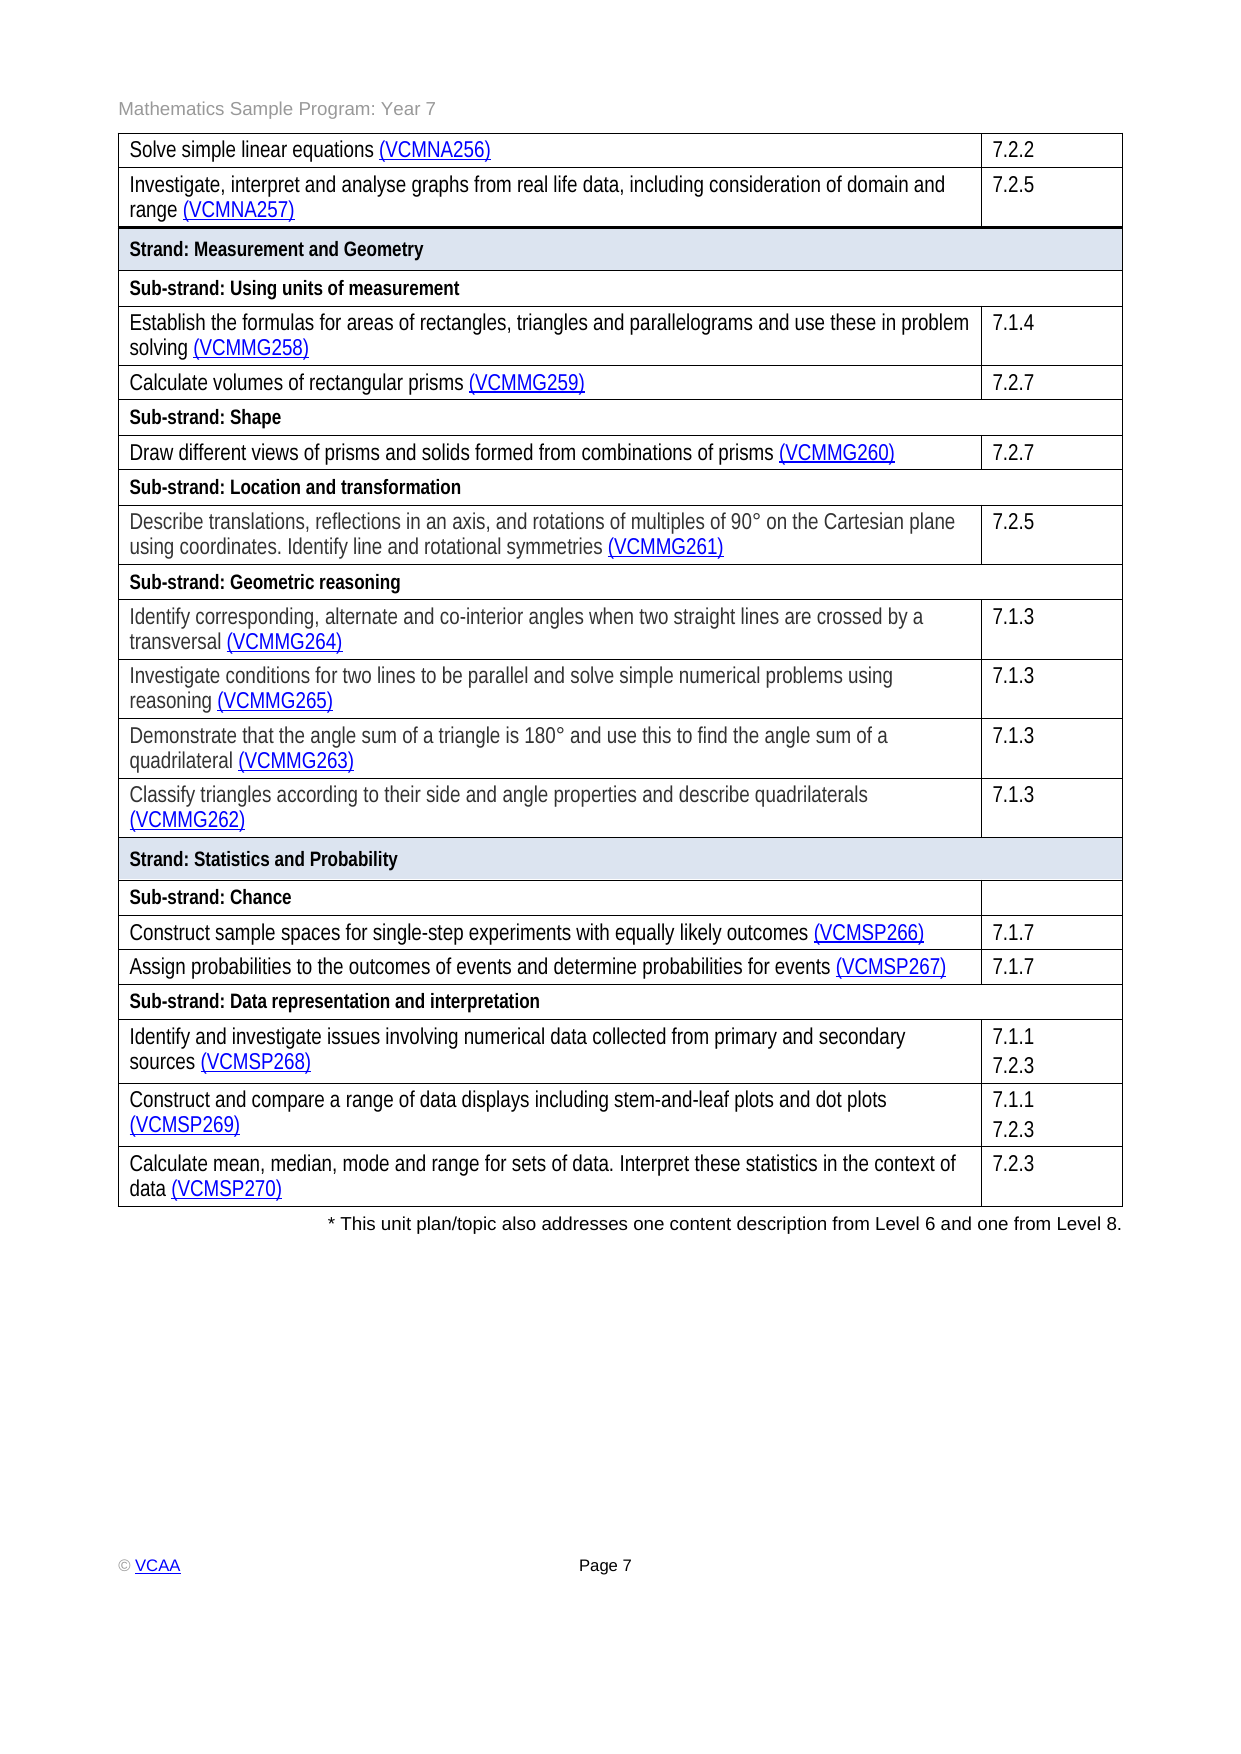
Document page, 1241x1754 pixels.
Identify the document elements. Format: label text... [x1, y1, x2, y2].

table_cell 7.2.2 [982, 134, 1122, 167]
table_cell Identify corresponding, alternate and co-interior angles when two straight lines are crossed by a transversal (VCMMG264) [119, 600, 981, 659]
table_cell Calculate volumes of rectangular prisms (VCMMG259) [119, 366, 981, 399]
table_cell 7.2.5 [982, 506, 1122, 564]
table_cell Sub-strand: Location and transformation [119, 470, 1122, 504]
table_cell Sub-strand: Shape [119, 400, 1122, 435]
table_cell Strand: Statistics and Probability [119, 838, 1122, 879]
table_cell 7.2.7 [982, 366, 1122, 399]
table_cell Classify triangles according to their side and angle properties and describe quadrilaterals [119, 779, 981, 837]
table_cell 7.1.3 [982, 779, 1122, 837]
table_cell 7.1.3 [982, 600, 1122, 659]
table_cell [982, 881, 1122, 915]
table_cell 7.2.7 [982, 436, 1122, 469]
table_cell 7.1.1 7.2.3 [982, 1020, 1122, 1083]
table_cell 7.1.7 [982, 950, 1122, 984]
table_header Strand: Measurement and Geometry [119, 229, 1122, 270]
table_cell Assign probabilities to the outcomes of events and determine probabilities for events (VCMSP267) [119, 950, 981, 984]
text * This unit plan/topic also addresses one content description from Level 6 and one from Level 8. [118, 1213, 1122, 1234]
table_cell 7.1.7 [982, 916, 1122, 949]
table_cell Draw different views of prisms and solids formed from combinations of prisms (VCMMG260) [119, 436, 981, 469]
table_cell Construct sample spaces for single-step experiments with equally likely outcomes (VCMSP266) [119, 916, 981, 949]
table_cell Construct and compare a range of data displays including stem-and-leaf plots and dot plots (VCMSP269) [119, 1084, 981, 1146]
table_cell Calculate mean, median, mode and range for sets of data. Interpret these statistics in the context of data (VCMSP270) [119, 1147, 981, 1206]
table_cell Sub-strand: Chance [119, 881, 981, 915]
table_cell Sub-strand: Data representation and interpretation [119, 985, 1122, 1019]
table_cell 7.1.4 [982, 307, 1122, 365]
table_cell 7.1.3 [982, 719, 1122, 777]
table_cell Sub-strand: Geometric reasoning [119, 565, 1122, 599]
table_cell Investigate, interpret and analyse graphs from real life data, including consideration of domain and range (VCMNA257) [119, 168, 981, 226]
table_cell 7.2.3 [982, 1147, 1122, 1206]
table_cell 7.1.3 [982, 660, 1122, 718]
table_cell 7.2.5 [982, 168, 1122, 226]
table_cell Establish the formulas for areas of rectangles, triangles and parallelograms and use these in problem solving (VCMMG258) [119, 307, 981, 365]
table_cell Demonstrate that the angle sum of a triangle is 180° and use this to find the angle sum of a quadrilateral (VCMMG263) [119, 719, 981, 777]
table_cell Solve simple linear equations (VCMNA256) [119, 134, 981, 167]
table_cell 7.1.1 7.2.3 [982, 1084, 1122, 1146]
table_cell Describe translations, reflections in an axis, and rotations of multiples of 90° on the Cartesian plane using coordinates. Identify line and rotational symmetries (VCMMG261) [119, 506, 981, 564]
table_cell Investigate conditions for two lines to be parallel and solve simple numerical problems using reasoning (VCMMG265) [119, 660, 981, 718]
table_cell Identify and investigate issues involving numerical data collected from primary and secondary sources (VCMSP268) [119, 1020, 981, 1083]
table_cell Sub-strand: Using units of measurement [119, 271, 1122, 306]
